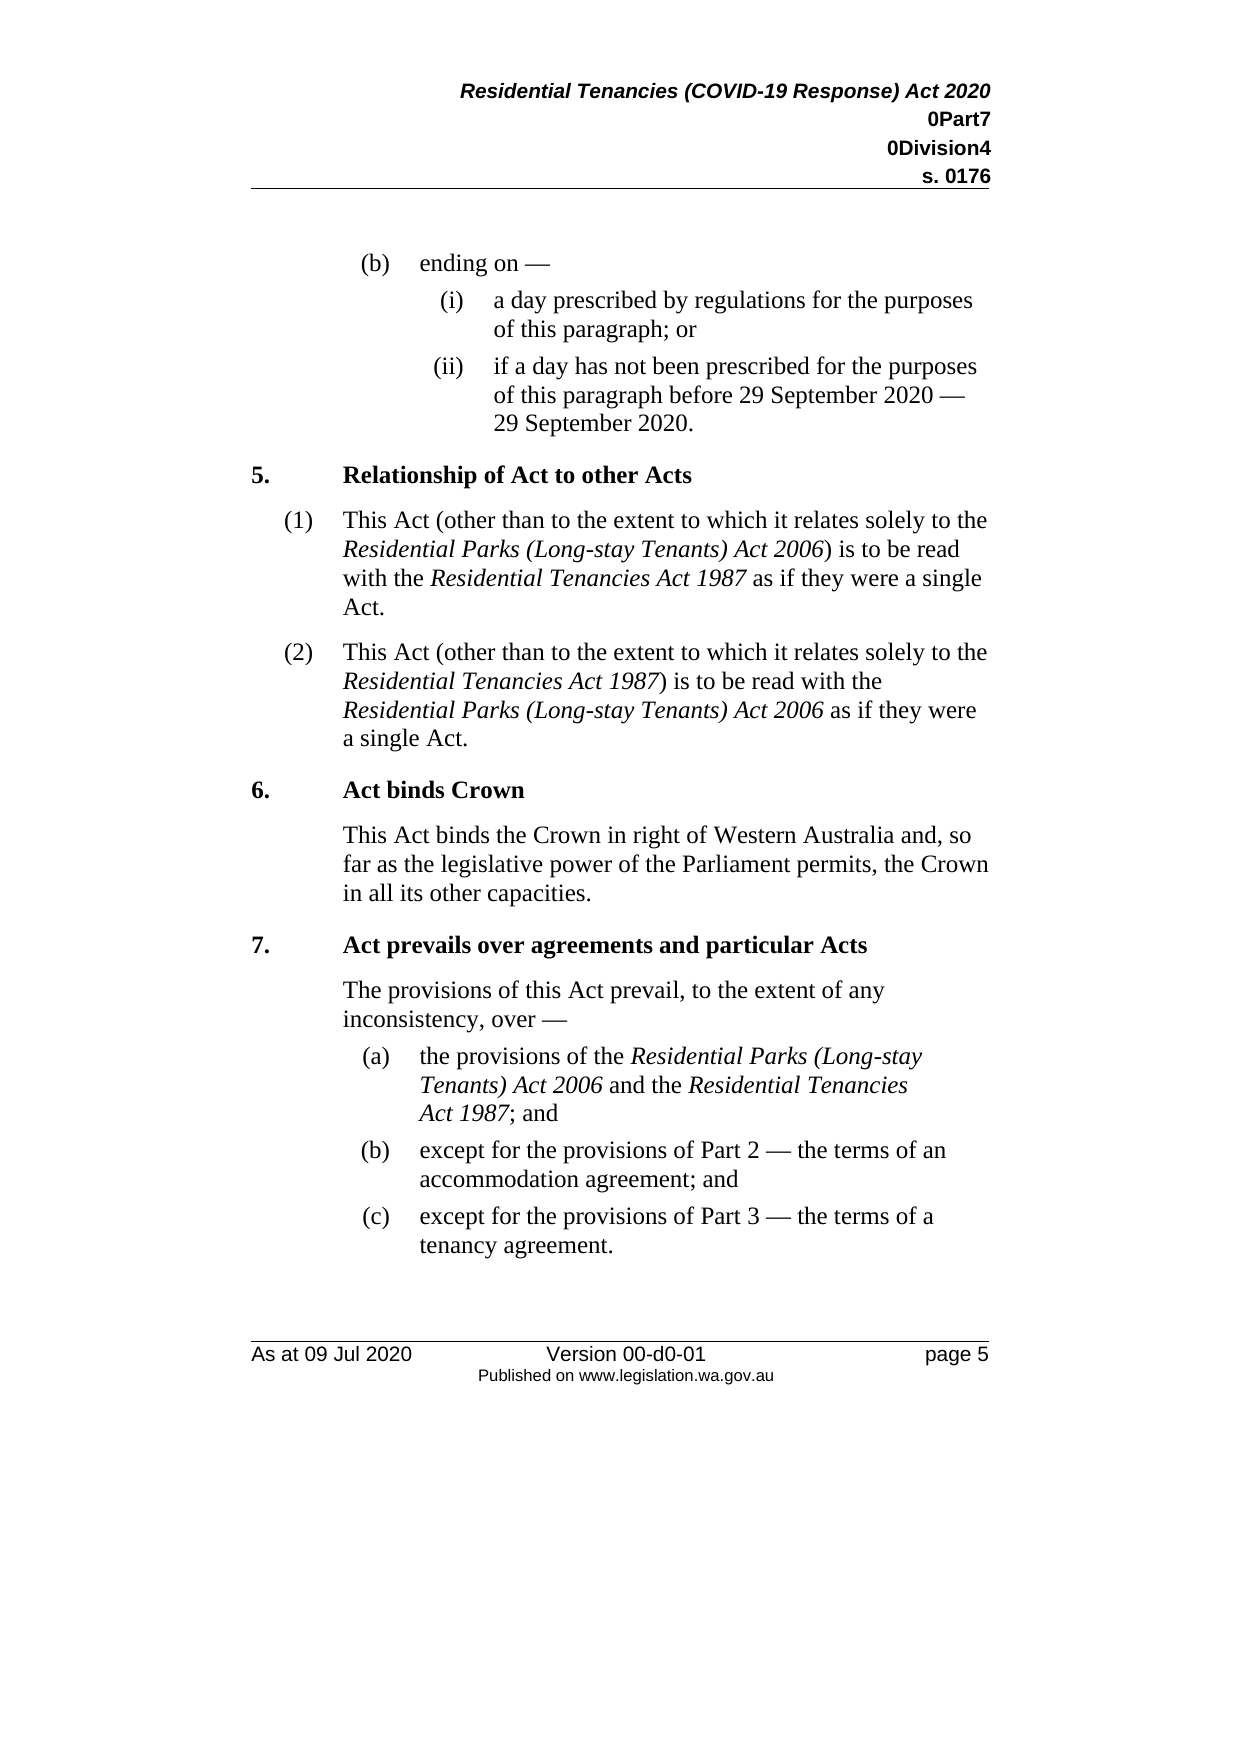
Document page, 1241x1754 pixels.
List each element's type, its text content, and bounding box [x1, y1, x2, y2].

subtitle 7. Act prevails over agreements and particular Acts [251, 930, 989, 958]
text (c) except for the provisions of Part 3 — the terms of a tenancy agreement. [251, 1201, 989, 1259]
subtitle 6. Act binds Crown [251, 775, 989, 804]
text (i) a day prescribed by regulations for the purposes of this paragraph; or [251, 285, 989, 343]
text (b) except for the provisions of Part 2 — the terms of an accommodation agreement; and [251, 1136, 989, 1193]
text The provisions of this Act prevail, to the extent of any inconsistency, over — [251, 975, 989, 1033]
text (b) ending on — [251, 248, 989, 277]
text (1) This Act (other than to the extent to which it relates solely to the Residential Parks (Long-stay Tenants) Act 2006) is to be read with the Residential Tenancies Act 1987 as if they were a single Act. [251, 506, 989, 621]
text (2) This Act (other than to the extent to which it relates solely to the Residential Tenancies Act 1987) is to be read with the Residential Parks (Long-stay Tenants) Act 2006 as if they were a single Act. [251, 637, 989, 752]
text This Act binds the Crown in right of Western Australia and, so far as the legislative power of the Parliament permits, the Crown in all its other capacities. [251, 821, 989, 907]
text (a) the provisions of the Residential Parks (Long-stay Tenants) Act 2006 and the Residential Tenancies Act 1987; and [251, 1041, 989, 1127]
text (ii) if a day has not been prescribed for the purposes of this paragraph before 29 September 2020 — 29 September 2020. [251, 351, 989, 437]
subtitle 5. Relationship of Act to other Acts [251, 460, 989, 489]
